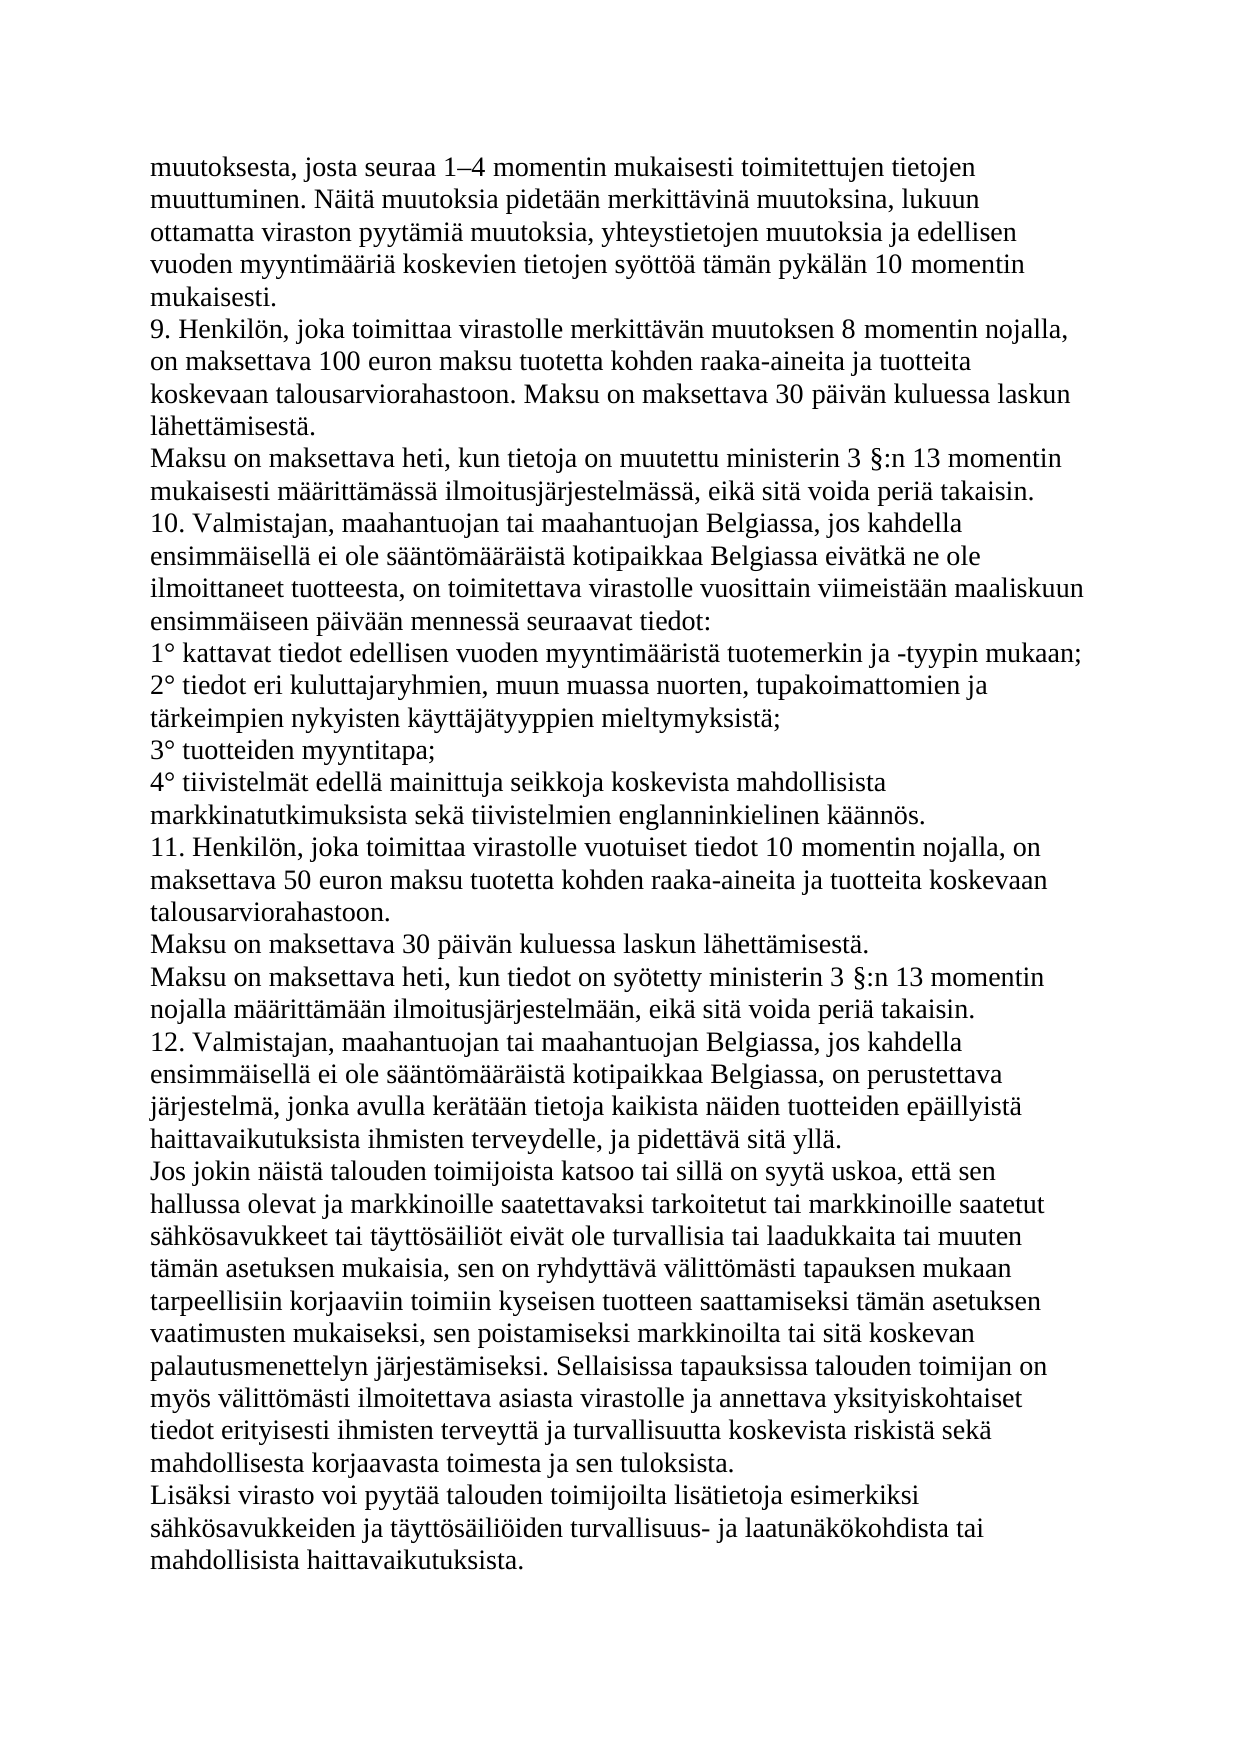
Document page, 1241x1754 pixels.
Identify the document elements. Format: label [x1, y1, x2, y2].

text [150, 150, 1090, 1575]
